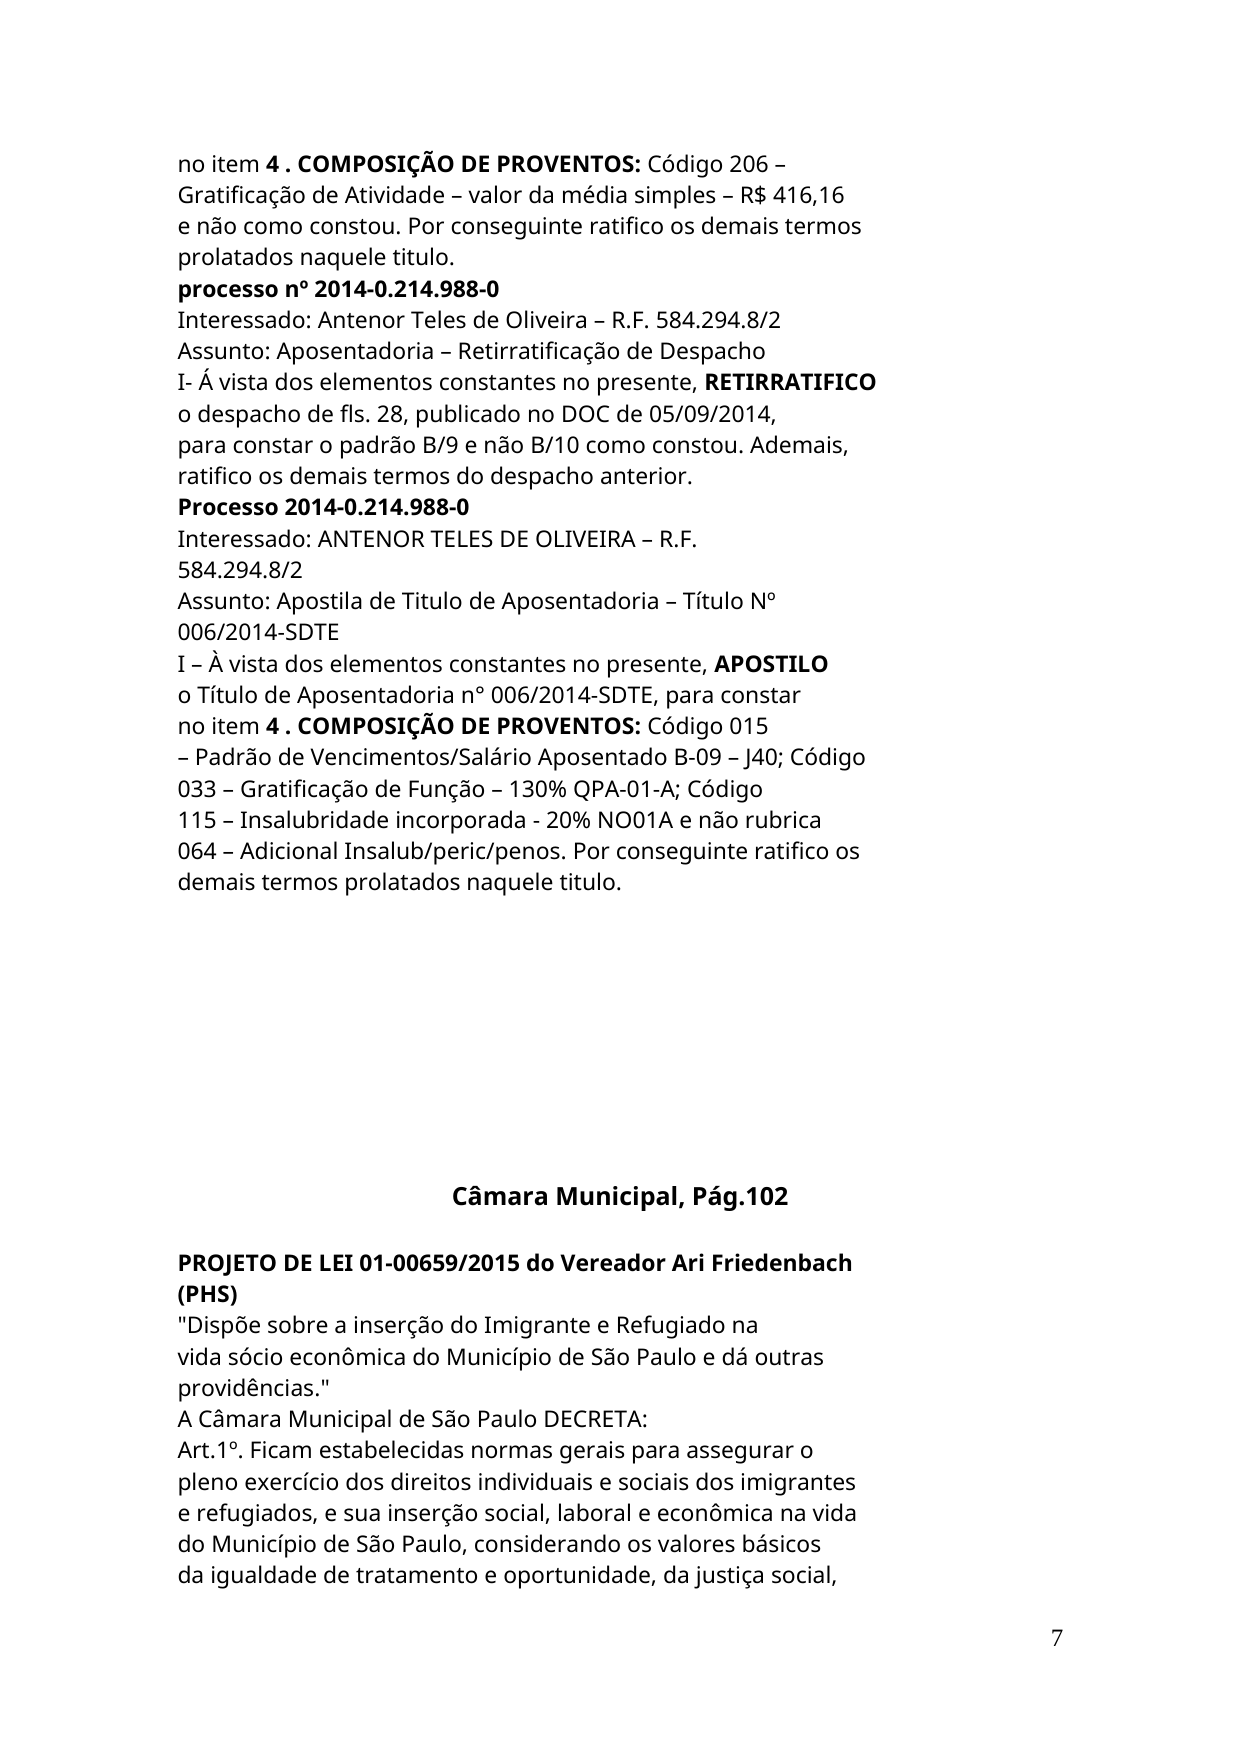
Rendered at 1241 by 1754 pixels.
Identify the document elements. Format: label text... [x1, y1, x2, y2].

text pleno exercício dos direitos individuais e sociais dos imigrantes [177, 1466, 1063, 1497]
text ratifico os demais termos do despacho anterior. [177, 460, 1063, 491]
text processo nº 2014-0.214.988-0 [177, 273, 1063, 304]
text demais termos prolatados naquele titulo. [177, 866, 1063, 898]
text no item 4 . COMPOSIÇÃO DE PROVENTOS: Código 015 [177, 710, 1063, 741]
text 006/2014-SDTE [177, 616, 1063, 648]
text Assunto: Aposentadoria – Retirratificação de Despacho [177, 335, 1063, 366]
text no item 4 . COMPOSIÇÃO DE PROVENTOS: Código 206 – [177, 148, 1063, 179]
text Câmara Municipal, Pág.102 [177, 1179, 1063, 1213]
text prolatados naquele titulo. [177, 241, 1063, 273]
text e não como constou. Por conseguinte ratifico os demais termos [177, 210, 1063, 241]
text e refugiados, e sua inserção social, laboral e econômica na vida [177, 1497, 1063, 1528]
text 115 – Insalubridade incorporada - 20% NO01A e não rubrica [177, 804, 1063, 835]
text I – À vista dos elementos constantes no presente, APOSTILO [177, 648, 1063, 679]
text A Câmara Municipal de São Paulo DECRETA: [177, 1403, 1063, 1434]
text Interessado: ANTENOR TELES DE OLIVEIRA – R.F. [177, 523, 1063, 554]
text Assunto: Apostila de Titulo de Aposentadoria – Título Nº [177, 585, 1063, 616]
text o despacho de fls. 28, publicado no DOC de 05/09/2014, [177, 398, 1063, 429]
text 064 – Adicional Insalub/peric/penos. Por conseguinte ratifico os [177, 835, 1063, 866]
text "Dispõe sobre a inserção do Imigrante e Refugiado na [177, 1309, 1063, 1341]
text Interessado: Antenor Teles de Oliveira – R.F. 584.294.8/2 [177, 304, 1063, 335]
text providências." [177, 1372, 1063, 1403]
text do Município de São Paulo, considerando os valores básicos [177, 1528, 1063, 1559]
text da igualdade de tratamento e oportunidade, da justiça social, [177, 1559, 1063, 1591]
text – Padrão de Vencimentos/Salário Aposentado B-09 – J40; Código [177, 741, 1063, 773]
text Processo 2014-0.214.988-0 [177, 491, 1063, 523]
text I- Á vista dos elementos constantes no presente, RETIRRATIFICO [177, 366, 1063, 398]
text vida sócio econômica do Município de São Paulo e dá outras [177, 1341, 1063, 1372]
text PROJETO DE LEI 01-00659/2015 do Vereador Ari Friedenbach [177, 1247, 1063, 1278]
text 584.294.8/2 [177, 554, 1063, 585]
text 033 – Gratificação de Função – 130% QPA-01-A; Código [177, 773, 1063, 804]
text Gratificação de Atividade – valor da média simples – R$ 416,16 [177, 179, 1063, 210]
text Art.1º. Ficam estabelecidas normas gerais para assegurar o [177, 1434, 1063, 1466]
text o Título de Aposentadoria n° 006/2014-SDTE, para constar [177, 679, 1063, 710]
text (PHS) [177, 1278, 1063, 1309]
text para constar o padrão B/9 e não B/10 como constou. Ademais, [177, 429, 1063, 460]
